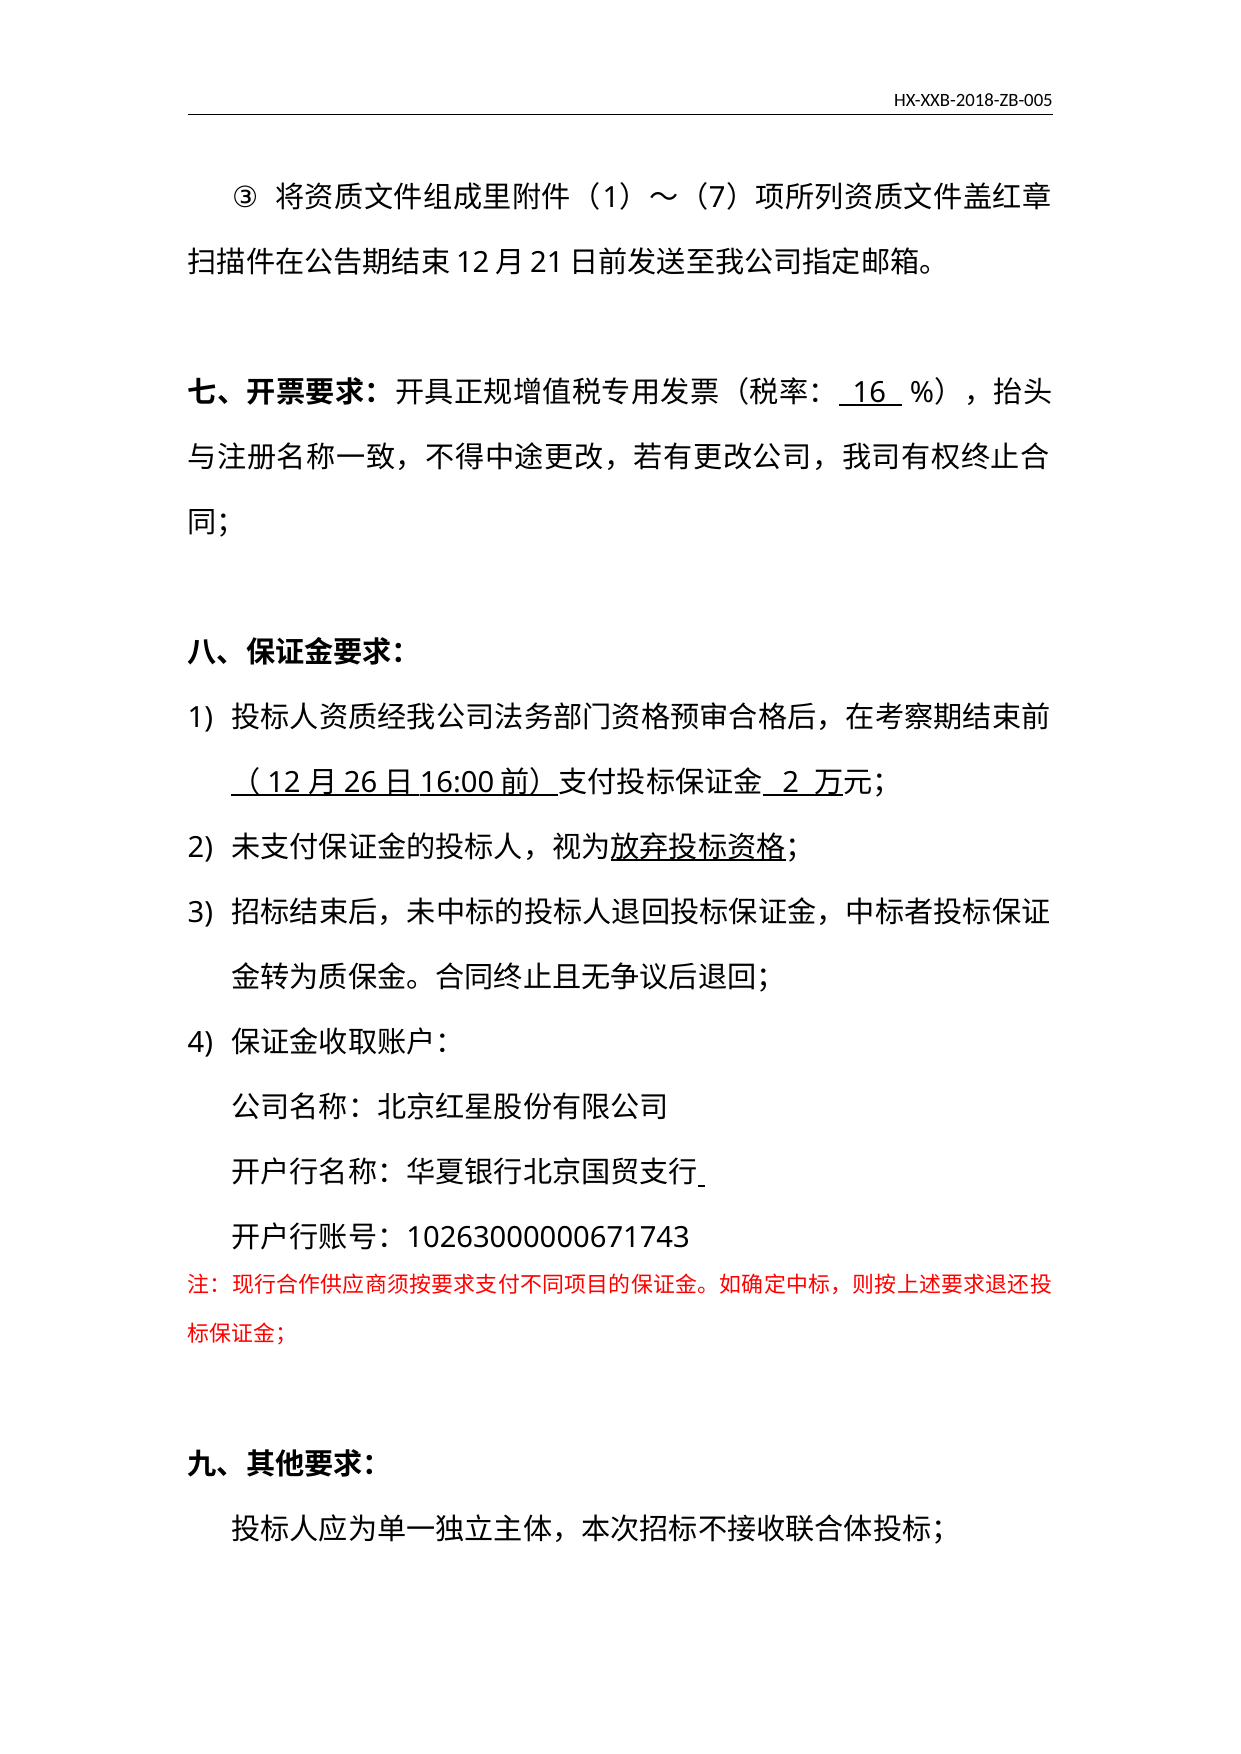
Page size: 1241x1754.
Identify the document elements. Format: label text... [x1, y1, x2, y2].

list 招标结束后，未中标的投标人退回投标保证金，中标者投标保证金转为质保金。合同终止且无争议后退回； [187, 877, 1053, 1007]
list 将资质文件组成里附件（1）～（7）项所列资质文件盖红章扫描件在公告期结束12月21日前发送至我公司指定邮箱。 [187, 162, 1053, 292]
list 公司名称：北京红星股份有限公司 [231, 1072, 1053, 1137]
text 注：现行合作供应商须按要求支付不同项目的保证金。如确定中标，则按上述要求退还投标保证金； [187, 1267, 1053, 1348]
list 保证金收取账户： [187, 1007, 1053, 1072]
list 七、开票要求：开具正规增值税专用发票（税率： 16 %），抬头与注册名称一致，不得中途更改，若有更改公司，我司有权终止合同； [187, 357, 1053, 552]
list 未支付保证金的投标人，视为放弃投标资格； [187, 812, 1053, 877]
list 投标人资质经我公司法务部门资格预审合格后，在考察期结束前（ 12 月 26 日16:00前）支付投标保证金 2 万元； [187, 682, 1053, 812]
list 投标人应为单一独立主体，本次招标不接收联合体投标； [231, 1494, 1053, 1559]
list 开户行名称：华夏银行北京国贸支行 [231, 1137, 1053, 1202]
text 八、保证金要求： [187, 617, 1053, 682]
list 开户行账号：10263000000671743 [231, 1202, 1053, 1267]
text 九、其他要求： [187, 1429, 1053, 1494]
